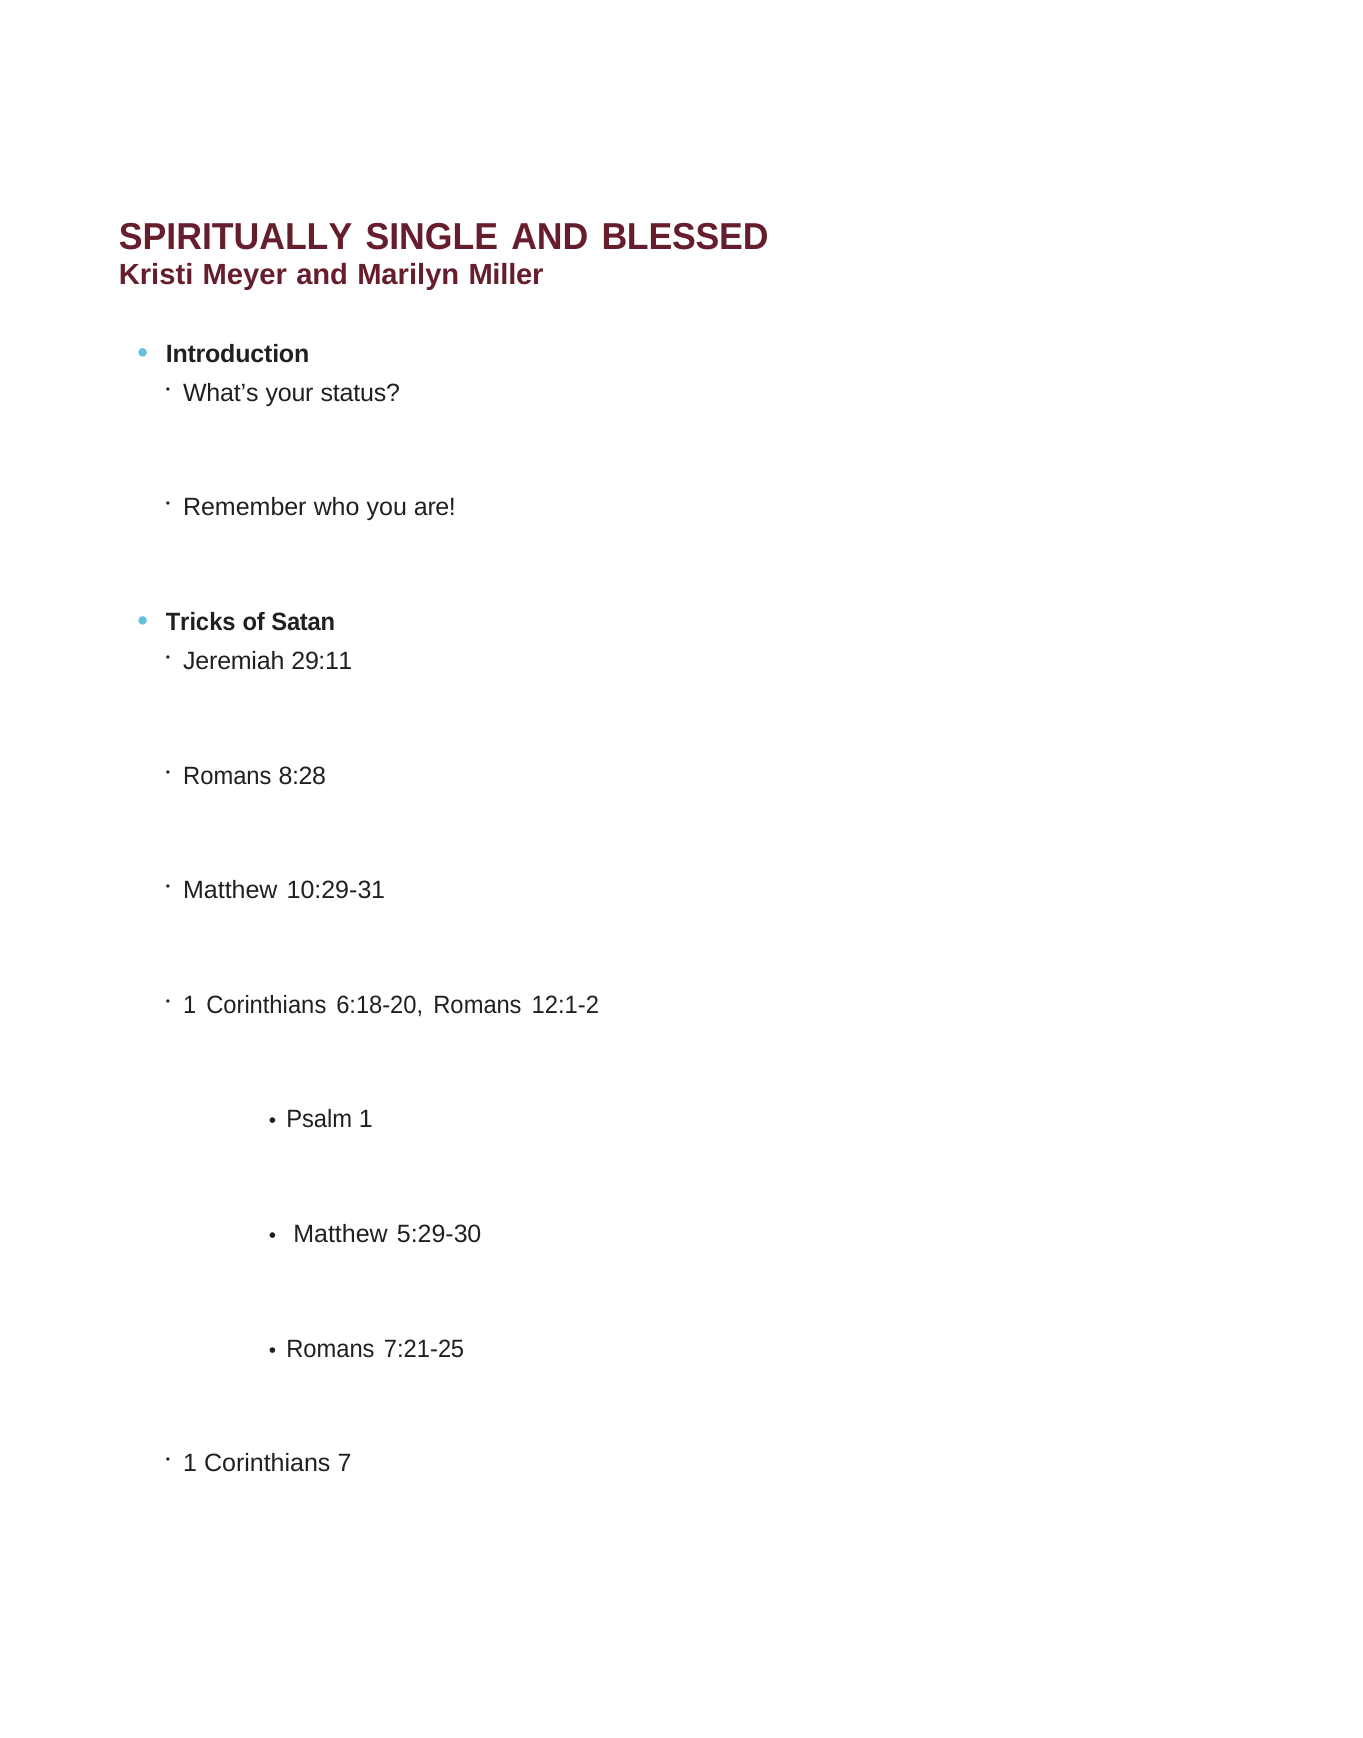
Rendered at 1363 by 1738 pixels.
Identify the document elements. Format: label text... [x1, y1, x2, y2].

list Remember who you are! [166, 492, 1348, 521]
list 1 Corinthians 7 [166, 1448, 1348, 1477]
list Matthew 5:29-30 [269, 1219, 1348, 1248]
list Psalm 1 [269, 1104, 1348, 1133]
subtitle SPIRITUALLY SINGLE AND BLESSED [119, 215, 1348, 258]
subtitle Tricks of Satan [137, 603, 1348, 637]
list 1 Corinthians 6:18-20, Romans 12:1-2 [166, 990, 1348, 1019]
subtitle Kristi Meyer and Marilyn Miller [119, 258, 1348, 291]
list What’s your status? [166, 378, 1348, 407]
list Romans 7:21-25 [269, 1333, 1348, 1362]
list Romans 8:28 [166, 761, 1348, 789]
list Jeremiah 29:11 [166, 646, 1348, 675]
list Matthew 10:29-31 [166, 875, 1348, 904]
subtitle Introduction [137, 334, 1348, 368]
